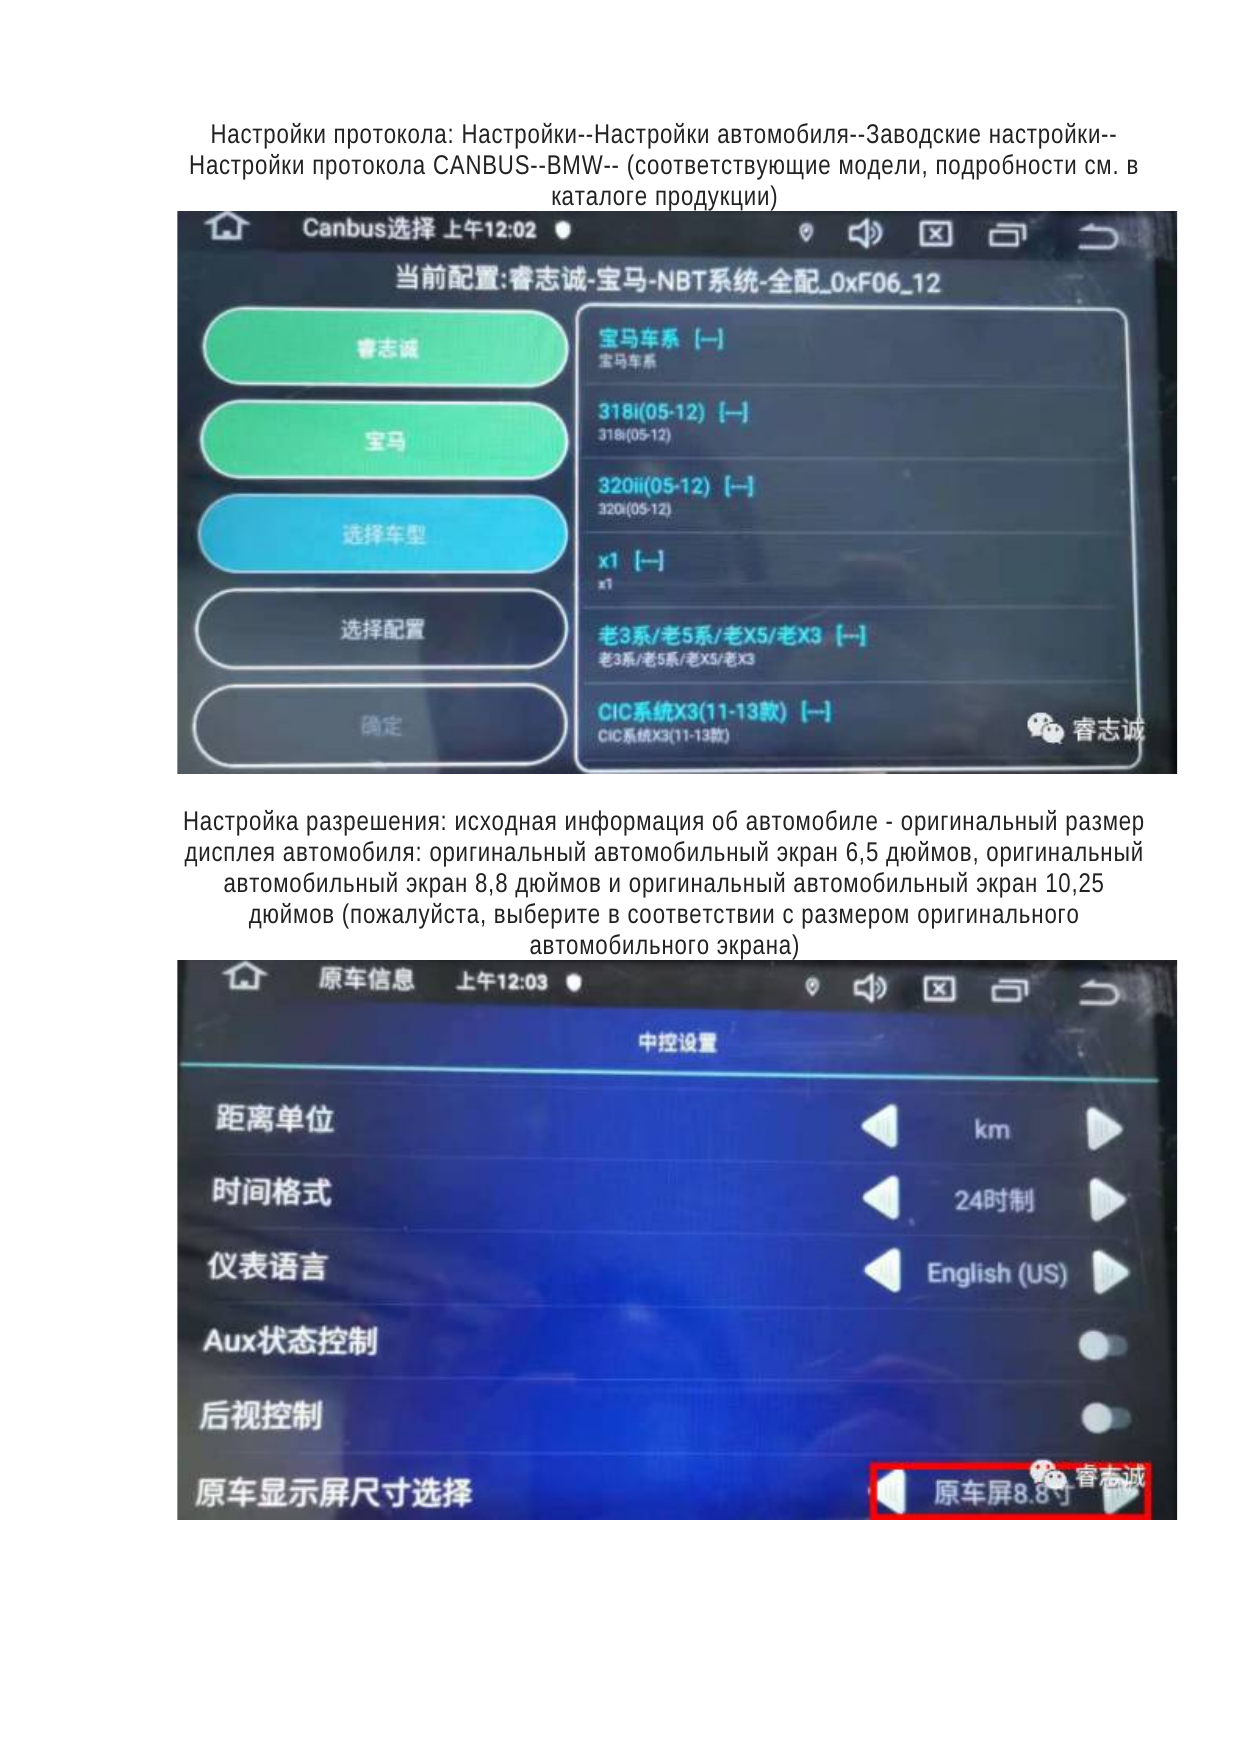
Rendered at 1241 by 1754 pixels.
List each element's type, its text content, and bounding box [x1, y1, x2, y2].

text Настройка разрешения: исходная информация об автомобиле - оригинальный размер дисплея автомобиля: оригинальный автомобильный экран 6,5 дюймов, оригинальный автомобильный экран 8,8 дюймов и оригинальный автомобильный экран 10,25 дюймов (пожалуйста, выберите в соответствии с размером оригинального автомобильного экрана) [177, 805, 529, 960]
text Настройка разрешения: исходная информация об автомобиле - оригинальный размер дисплея автомобиля: оригинальный автомобильный экран 6,5 дюймов, оригинальный автомобильный экран 8,8 дюймов и оригинальный автомобильный экран 10,25 дюймов (пожалуйста, выберите в соответствии с размером оригинального автомобильного экрана) [800, 805, 1152, 960]
text Настройки протокола: Настройки--Настройки автомобиля--Заводские настройки--Настройки протокола CANBUS--BMW-- (соответствующие модели, подробности см. в каталоге продукции) [778, 118, 1152, 211]
picture [177, 211, 1178, 774]
text Настройки протокола: Настройки--Настройки автомобиля--Заводские настройки--Настройки протокола CANBUS--BMW-- (соответствующие модели, подробности см. в каталоге продукции) [177, 118, 551, 211]
picture [177, 960, 1178, 1520]
